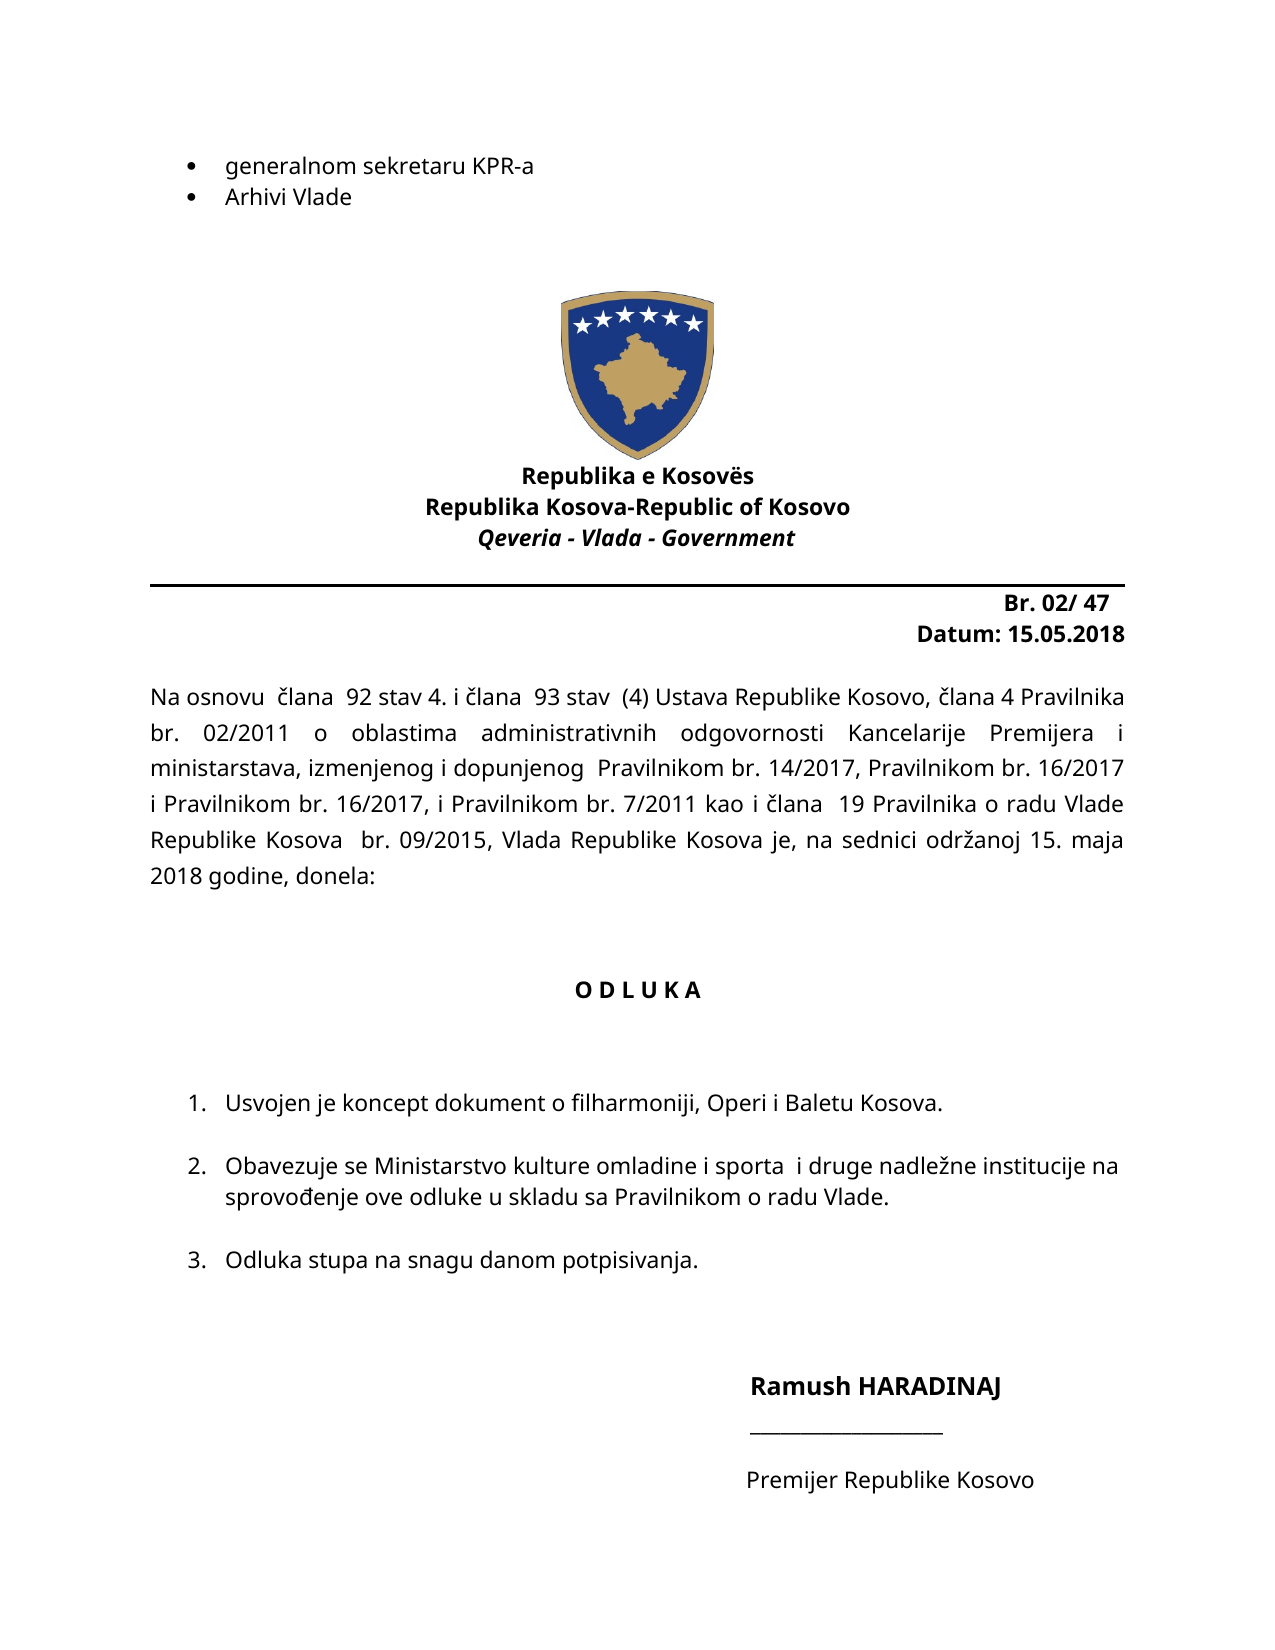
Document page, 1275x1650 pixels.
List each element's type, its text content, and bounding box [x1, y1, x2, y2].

text Premijer Republike Kosovo [150, 1464, 1125, 1495]
list Arhivi Vlade [187, 181, 1125, 212]
list Usvojen je koncept dokument o filharmoniji, Operi i Baletu Kosova. [187, 1087, 1125, 1118]
list Odluka stupa na snagu danom potpisivanja. [187, 1243, 1125, 1275]
text Br. 02/ 47 [825, 587, 1125, 618]
text Republika e Kosovës [150, 460, 1125, 491]
text Datum: 15.05.2018 [750, 618, 1125, 649]
text O D L U K A [150, 974, 1125, 1005]
list generalnom sekretaru KPR-a [187, 150, 1125, 181]
text Republika Kosova-Republic of Kosovo [150, 491, 1125, 522]
text Na osnovu člana 92 stav 4. i člana 93 stav (4) Ustava Republike Kosovo, člana 4 Pravilnika br. 02/2011 o oblastima administrativnih odgovornosti Kancelarije Premijera i ministarstava, izmenjenog i dopunjenog Pravilnikom br. 14/2017, Pravilnikom br. 16/2017 i Pravilnikom br. 16/2017, i Pravilnikom br. 7/2011 kao i člana 19 Pravilnika o radu Vlade Republike Kosova br. 09/2015, Vlada Republike Kosova je, na sednici održanoj 15. maja 2018 godine, donela: [150, 681, 1125, 891]
list Obavezuje se Ministarstvo kulture omladine i sporta i druge nadležne institucije na sprovođenje ove odluke u skladu sa Pravilnikom o radu Vlade. [187, 1150, 1125, 1212]
text Ramush HARADINAJ ___________________ [675, 1368, 1125, 1438]
picture [561, 291, 714, 460]
text Qeveria - Vlada - Government [150, 522, 1125, 553]
